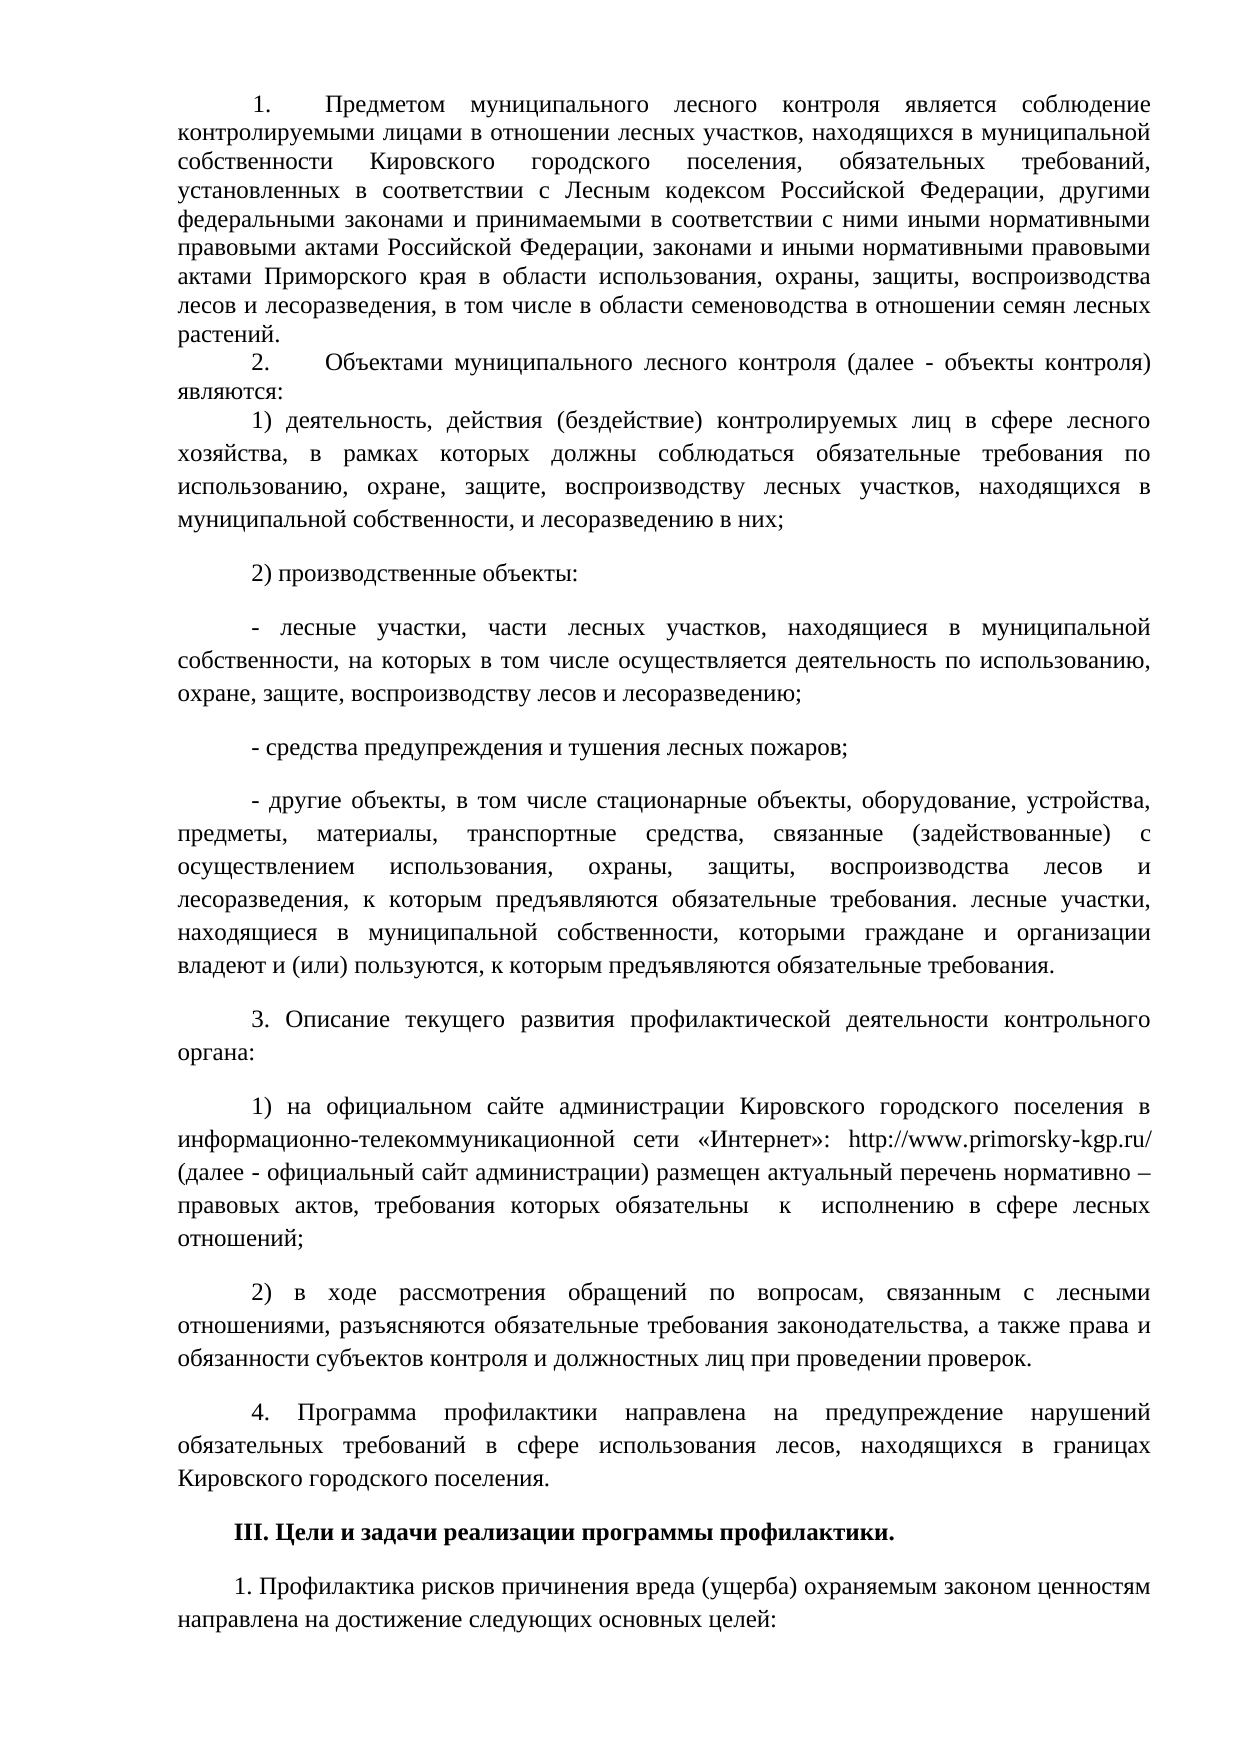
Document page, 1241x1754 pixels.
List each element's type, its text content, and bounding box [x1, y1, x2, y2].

text 3. Описание текущего развития профилактической деятельности контрольного органа: [177, 1004, 1152, 1066]
text 1) деятельность, действия (бездействие) контролируемых лиц в сфере лесного хозяйства, в рамках которых должны соблюдаться обязательные требования по использованию, охране, защите, воспроизводству лесных участков, находящихся в муниципальной собственности, и лесоразведению в них; [177, 405, 1152, 533]
text III. Цели и задачи реализации программы профилактики. [177, 1517, 1152, 1546]
text 2) производственные объекты: [251, 558, 1152, 587]
text 1) на официальном сайте администрации Кировского городского поселения в информационно-телекоммуникационной сети «Интернет»: http://www.primorsky-kgp.ru/ (далее - официальный сайт администрации) размещен актуальный перечень нормативно – правовых актов, требования которых обязательны к исполнению в сфере лесных отношений; [177, 1091, 1152, 1252]
list Объектами муниципального лесного контроля (далее - объекты контроля) являются: [177, 347, 1152, 405]
text - другие объекты, в том числе стационарные объекты, оборудование, устройства, предметы, материалы, транспортные средства, связанные (задействованные) с осуществлением использования, охраны, защиты, воспроизводства лесов и лесоразведения, к которым предъявляются обязательные требования. лесные участки, находящиеся в муниципальной собственности, которыми граждане и организации владеют и (или) пользуются, к которым предъявляются обязательные требования. [177, 785, 1152, 979]
list Предметом муниципального лесного контроля является соблюдение контролируемыми лицами в отношении лесных участков, находящихся в муниципальной собственности Кировского городского поселения, обязательных требований, установленных в соответствии с Лесным кодексом Российской Федерации, другими федеральными законами и принимаемыми в соответствии с ними иными нормативными правовыми актами Российской Федерации, законами и иными нормативными правовыми актами Приморского края в области использования, охраны, защиты, воспроизводства лесов и лесоразведения, в том числе в области семеноводства в отношении семян лесных растений. [177, 89, 1152, 347]
text - средства предупреждения и тушения лесных пожаров; [177, 732, 1152, 760]
text 4. Программа профилактики направлена на предупреждение нарушений обязательных требований в сфере использования лесов, находящихся в границах Кировского городского поселения. [177, 1397, 1152, 1492]
text 1. Профилактика рисков причинения вреда (ущерба) охраняемым законом ценностям направлена на достижение следующих основных целей: [177, 1571, 1152, 1633]
text 2) в ходе рассмотрения обращений по вопросам, связанным с лесными отношениями, разъясняются обязательные требования законодательства, а также права и обязанности субъектов контроля и должностных лиц при проведении проверок. [177, 1277, 1152, 1372]
text - лесные участки, части лесных участков, находящиеся в муниципальной собственности, на которых в том числе осуществляется деятельность по использованию, охране, защите, воспроизводству лесов и лесоразведению; [177, 612, 1152, 706]
